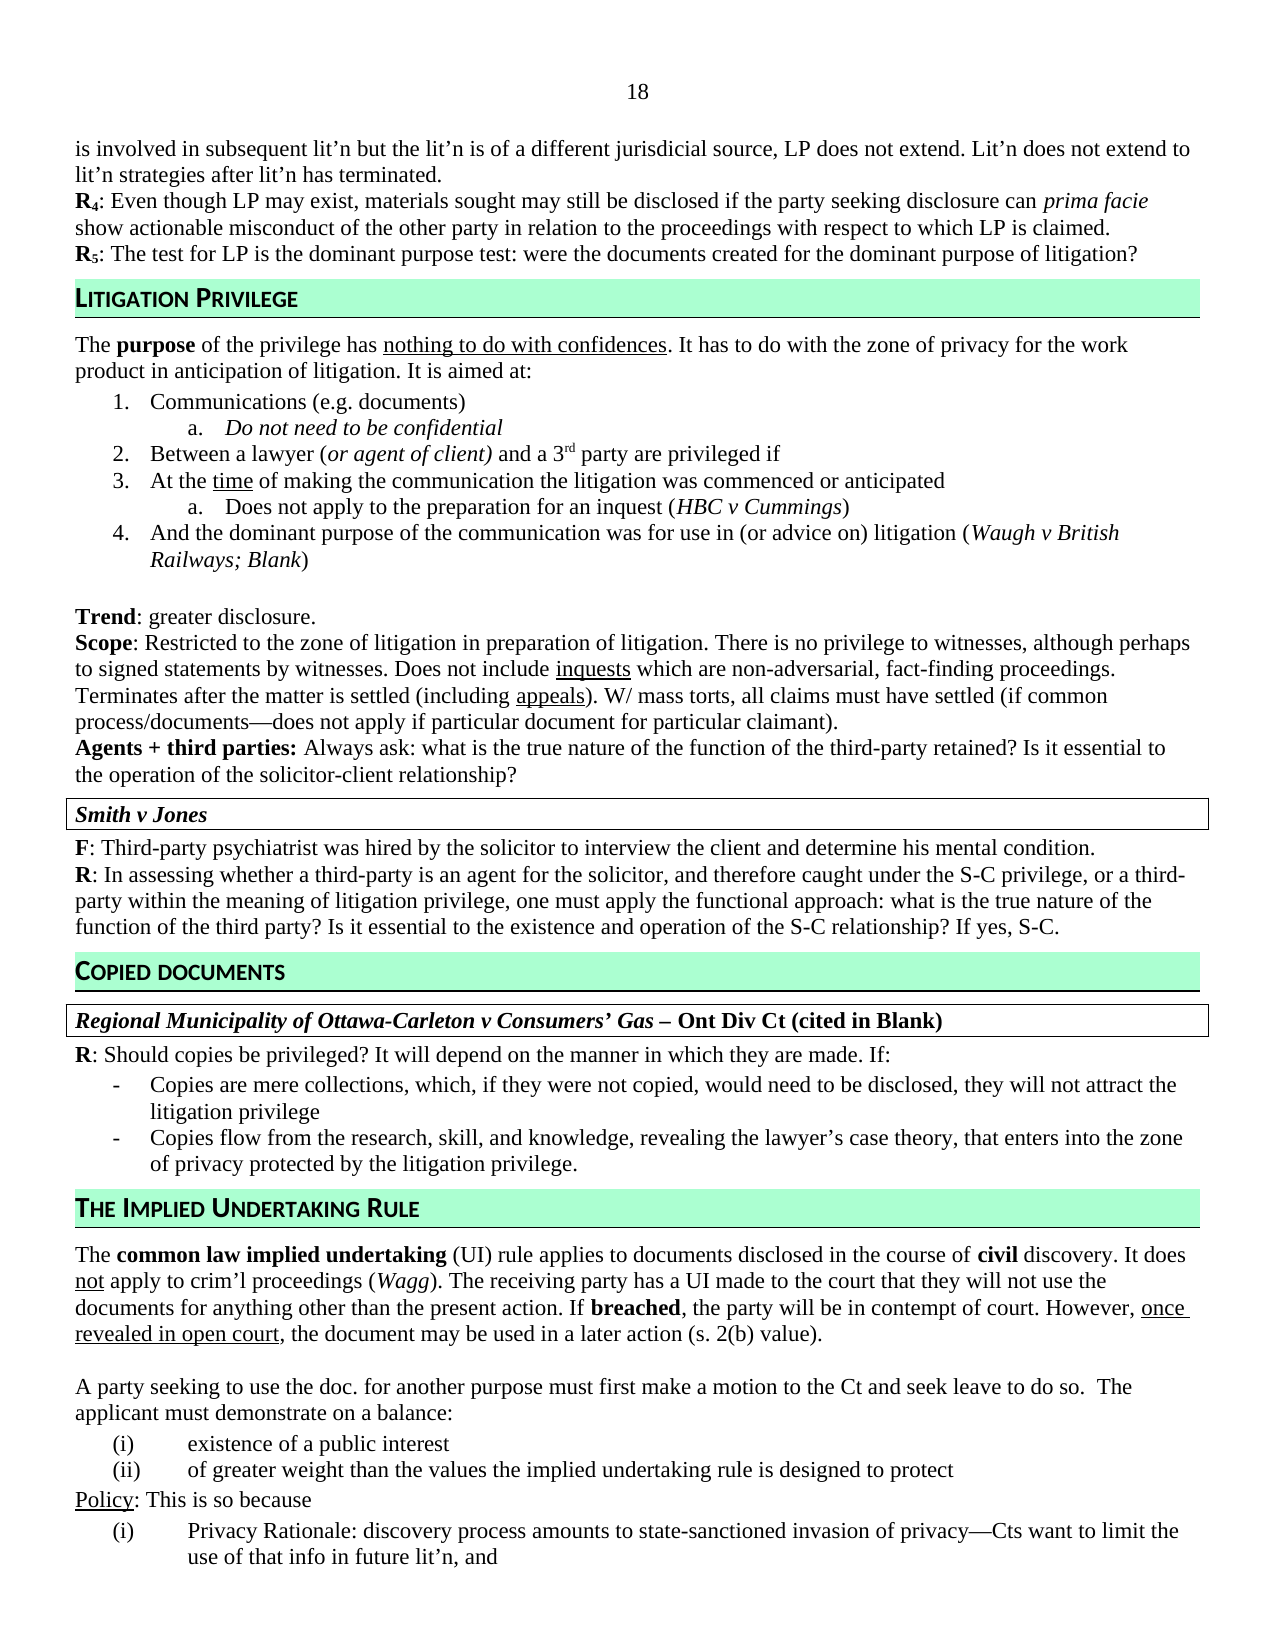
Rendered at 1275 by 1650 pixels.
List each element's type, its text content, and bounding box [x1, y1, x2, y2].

text R5: The test for LP is the dominant purpose test: were the documents created for the dominant purpose of litigation? [75, 240, 1200, 267]
text R: Should copies be privileged? It will depend on the manner in which they are made. If: [75, 1041, 1200, 1067]
text R4: Even though LP may exist, materials sought may still be disclosed if the party seeking disclosure can prima facie show actionable misconduct of the other party in relation to the proceedings with respect to which LP is claimed. [75, 187, 1200, 240]
subtitle Litigation Privilege [75, 279, 1200, 317]
list Does not apply to the preparation for an inquest (HBC v Cummings) [187, 493, 1200, 519]
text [75, 135, 1200, 187]
list Communications (e.g. documents) [112, 388, 1200, 414]
list existence of a public interest [112, 1430, 1200, 1456]
list Do not need to be confidential [187, 414, 1200, 440]
subtitle Copied documents [75, 952, 1200, 990]
list Between a lawyer (or agent of client) and a 3rd party are privileged if [112, 440, 1200, 467]
text The purpose of the privilege has nothing to do with confidences. It has to do with the zone of privacy for the work product in anticipation of litigation. It is aimed at: [75, 331, 1200, 383]
list Copies flow from the research, skill, and knowledge, revealing the lawyer’s case theory, that enters into the zone of privacy protected by the litigation privilege. [112, 1124, 1200, 1177]
text Policy: This is so because [75, 1487, 1200, 1513]
text The common law implied undertaking (UI) rule applies to documents disclosed in the course of civil discovery. It does not apply to crim’l proceedings (Wagg). The receiving party has a UI made to the court that they will not use the documents for anything other than the present action. If breached, the party will be in contempt of court. However, once revealed in open court, the document may be used in a later action (s. 2(b) value). [75, 1241, 1200, 1346]
list Copies are mere collections, which, if they were not copied, would need to be disclosed, they will not attract the litigation privilege [112, 1071, 1200, 1124]
text Scope: Restricted to the zone of litigation in preparation of litigation. There is no privilege to witnesses, although perhaps to signed statements by witnesses. Does not include inquests which are non-adversarial, fact-finding proceedings. Terminates after the matter is settled (including appeals). W/ mass torts, all claims must have settled (if common process/documents—does not apply if particular document for particular claimant). [75, 629, 1200, 734]
subtitle Smith v Jones [67, 799, 1208, 829]
text R: In assessing whether a third-party is an agent for the solicitor, and therefore caught under the S-C privilege, or a third-party within the meaning of litigation privilege, one must apply the functional approach: what is the true nature of the function of the third party? Is it essential to the existence and operation of the S-C relationship? If yes, S-C. [75, 861, 1200, 940]
subtitle Regional Municipality of Ottawa-Carleton v Consumers’ Gas – Ont Div Ct (cited in Blank) [67, 1005, 1208, 1036]
list Privacy Rationale: discovery process amounts to state-sanctioned invasion of privacy—Cts want to limit the use of that info in future lit’n, and [112, 1517, 1200, 1570]
text A party seeking to use the doc. for another purpose must first make a motion to the Ct and seek leave to do so. The applicant must demonstrate on a balance: [75, 1373, 1200, 1426]
list And the dominant purpose of the communication was for use in (or advice on) litigation (Waugh v British Railways; Blank) [112, 519, 1200, 572]
subtitle The Implied Undertaking Rule [75, 1189, 1200, 1227]
text Trend: greater disclosure. [75, 603, 1200, 629]
list At the time of making the communication the litigation was commenced or anticipated [112, 467, 1200, 493]
text F: Third-party psychiatrist was hired by the solicitor to interview the client and determine his mental condition. [75, 834, 1200, 861]
text Agents + third parties: Always ask: what is the true nature of the function of the third-party retained? Is it essential to the operation of the solicitor-client relationship? [75, 734, 1200, 787]
list of greater weight than the values the implied undertaking rule is designed to protect [112, 1456, 1200, 1482]
